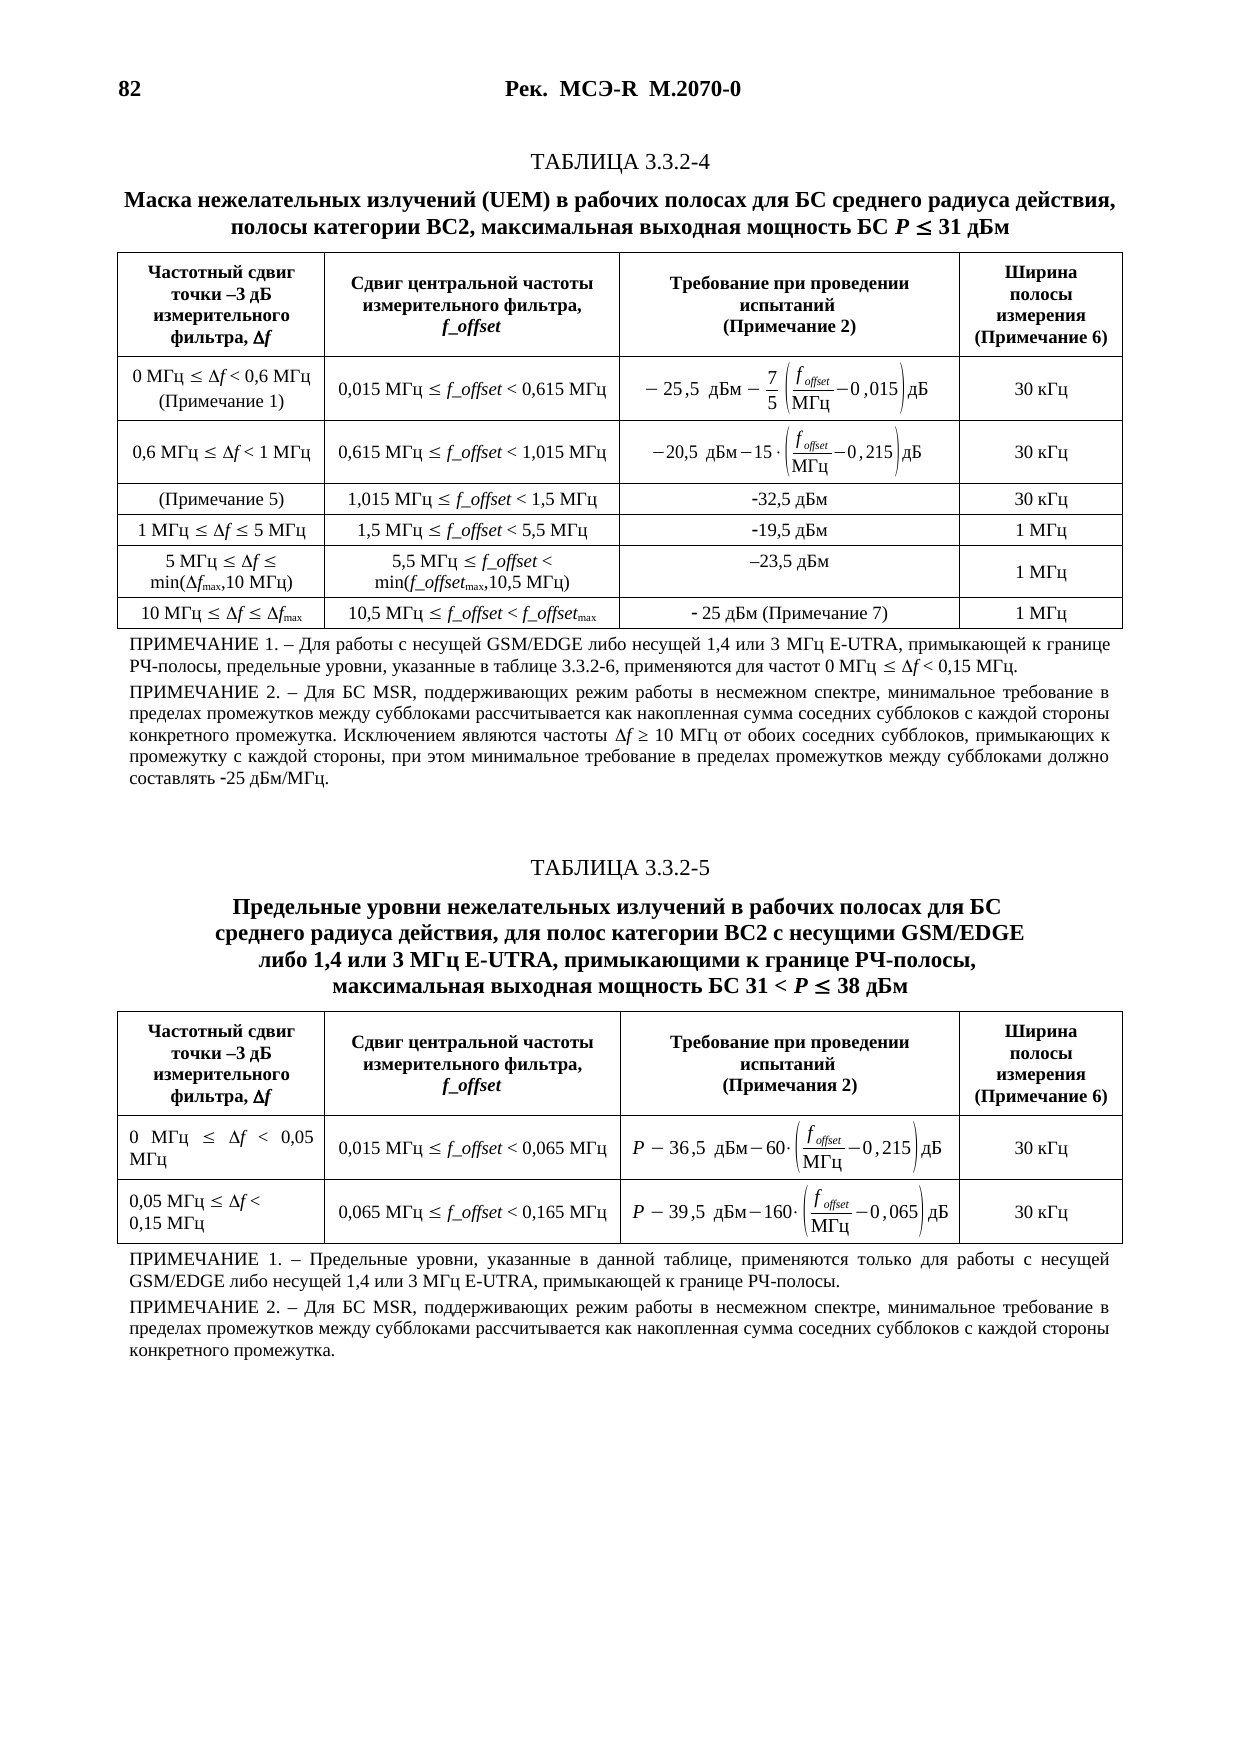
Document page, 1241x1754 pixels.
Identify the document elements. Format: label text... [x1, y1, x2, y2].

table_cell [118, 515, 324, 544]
text ТАБЛИЦА 3.3.2-4 [118, 148, 1122, 174]
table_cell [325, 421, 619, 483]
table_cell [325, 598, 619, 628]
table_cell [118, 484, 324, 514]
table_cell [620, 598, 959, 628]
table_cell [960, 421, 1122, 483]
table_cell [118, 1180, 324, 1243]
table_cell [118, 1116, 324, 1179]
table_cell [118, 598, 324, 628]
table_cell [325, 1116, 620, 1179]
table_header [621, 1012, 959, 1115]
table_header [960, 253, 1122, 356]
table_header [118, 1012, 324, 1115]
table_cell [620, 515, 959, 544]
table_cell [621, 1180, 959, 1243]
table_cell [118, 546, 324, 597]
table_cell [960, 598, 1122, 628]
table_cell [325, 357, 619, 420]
title Маска нежелательных излучений (UEM) в рабочих полосах для БС среднего радиуса действия, полосы категории BC2, максимальная выходная мощность БС P 31 дБм [118, 187, 1122, 239]
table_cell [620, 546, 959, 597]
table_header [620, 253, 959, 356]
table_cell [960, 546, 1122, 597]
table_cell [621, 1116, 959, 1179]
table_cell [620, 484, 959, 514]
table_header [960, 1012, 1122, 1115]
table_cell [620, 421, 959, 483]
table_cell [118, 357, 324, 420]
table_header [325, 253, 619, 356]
text ТАБЛИЦА 3.3.2-5 [118, 854, 1122, 880]
title Предельные уровни нежелательных излучений в рабочих полосах для БС среднего радиуса действия, для полос категории BC2 с несущими GSM/EDGE либо 1,4 или 3 МГц E-UTRA, примыкающими к границе РЧ-полосы, максимальная выходная мощность БС 31 < P 38 дБм [118, 893, 1122, 998]
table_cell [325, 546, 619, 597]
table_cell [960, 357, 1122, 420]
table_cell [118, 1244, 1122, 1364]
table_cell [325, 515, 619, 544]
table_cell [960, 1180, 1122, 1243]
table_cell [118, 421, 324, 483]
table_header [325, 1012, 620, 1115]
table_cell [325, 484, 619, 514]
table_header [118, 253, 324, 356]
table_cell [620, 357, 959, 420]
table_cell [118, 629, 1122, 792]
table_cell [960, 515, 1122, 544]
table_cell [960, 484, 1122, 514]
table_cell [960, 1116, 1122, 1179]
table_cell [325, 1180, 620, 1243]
